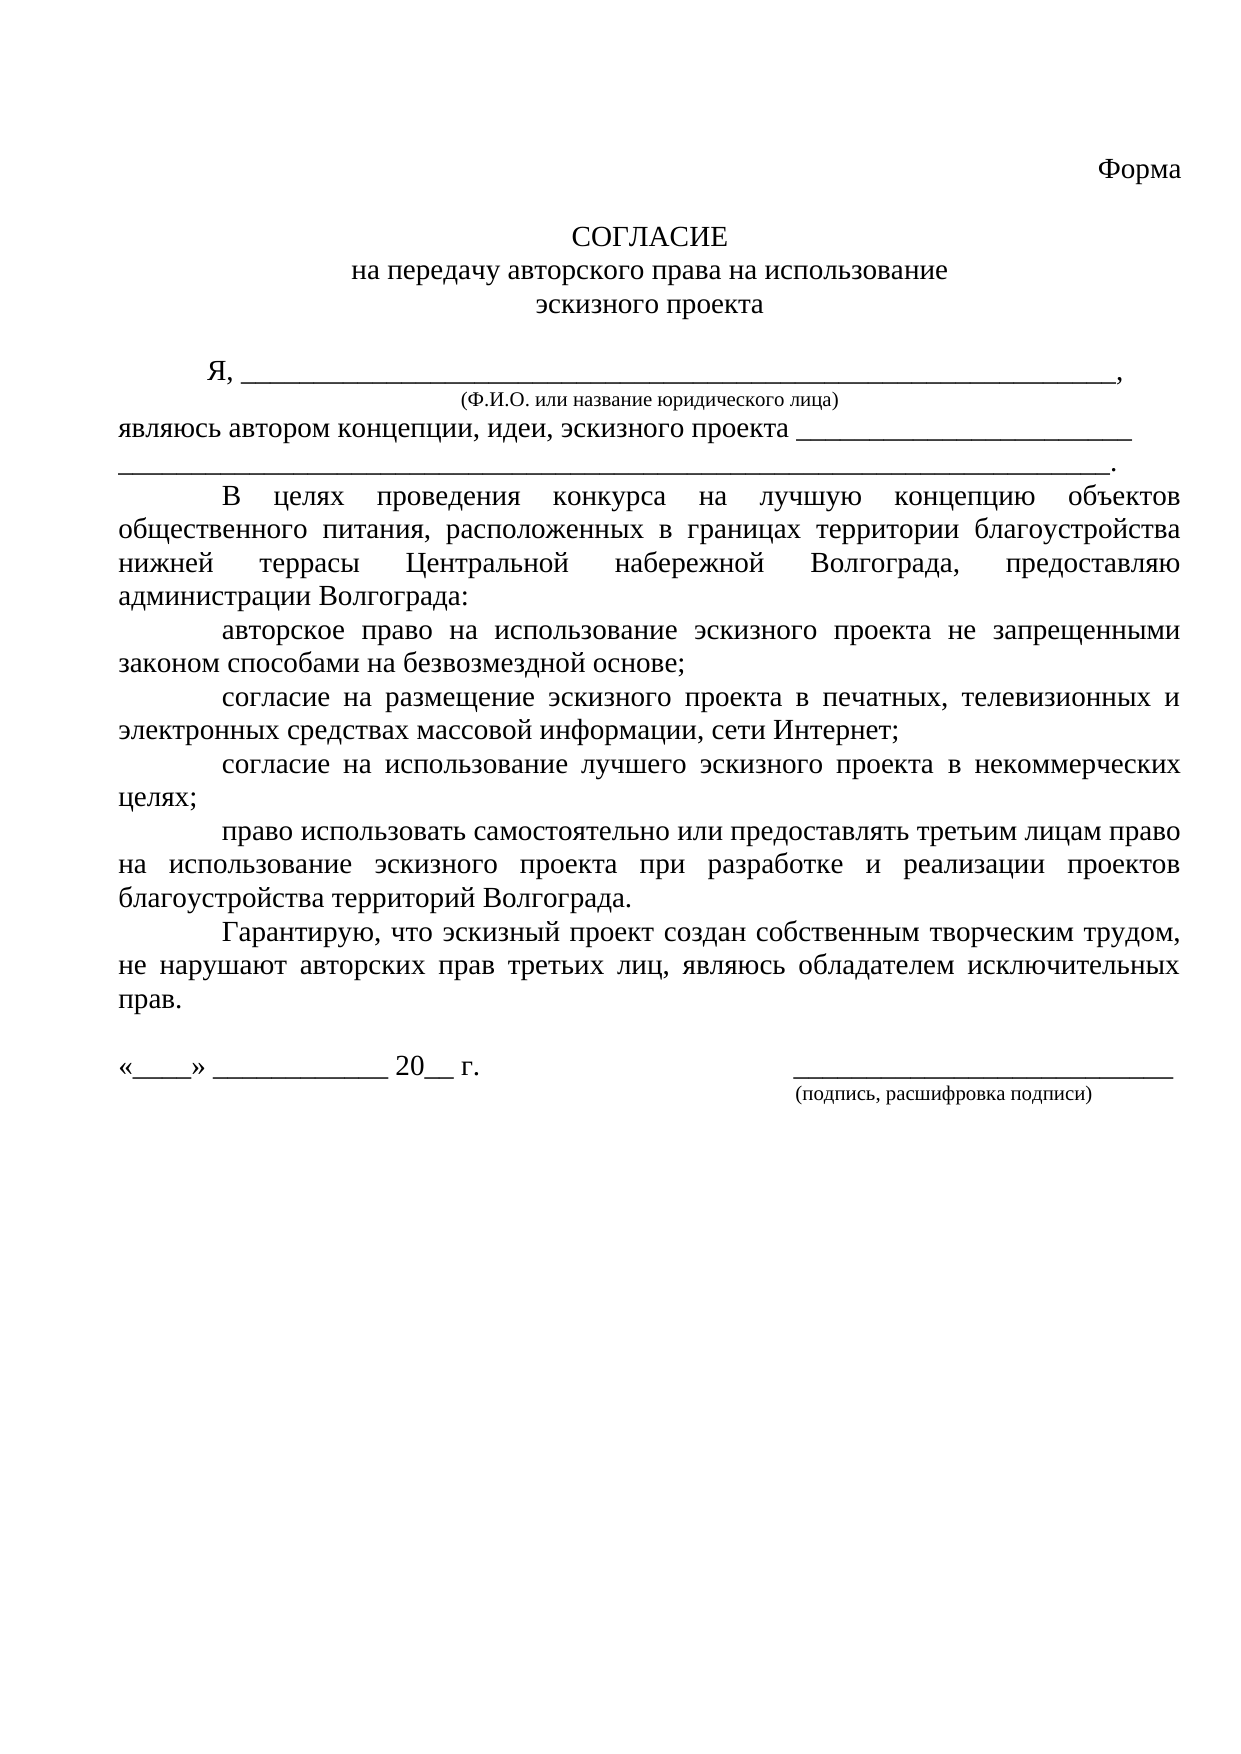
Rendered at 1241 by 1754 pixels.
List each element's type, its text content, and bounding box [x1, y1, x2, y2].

text «____» ____________ 20__ г. __________________________ [118, 1048, 1181, 1081]
text эскизного проекта [118, 286, 1181, 319]
text Я, ____________________________________________________________, [118, 353, 1181, 386]
text ____________________________________________________________________. [118, 444, 1181, 478]
text являюсь автором концепции, идеи, эскизного проекта _______________________ [118, 411, 1181, 444]
text (Ф.И.О. или название юридического лица) [118, 386, 1181, 411]
text право использовать самостоятельно или предоставлять третьим лицам право на использование эскизного проекта при разработке и реализации проектов благоустройства территорий Волгограда. [118, 813, 1181, 914]
text авторское право на использование эскизного проекта не запрещенными законом способами на безвозмездной основе; [118, 612, 1181, 679]
text (подпись, расшифровка подписи) [118, 1081, 1181, 1105]
text согласие на использование лучшего эскизного проекта в некоммерческих целях; [118, 746, 1181, 813]
text В целях проведения конкурса на лучшую концепцию объектов общественного питания, расположенных в границах территории благоустройства нижней террасы Центральной набережной Волгограда, предоставляю администрации Волгограда: [118, 478, 1181, 612]
text Форма [118, 152, 1181, 185]
text СОГЛАСИЕ [118, 219, 1181, 252]
text согласие на размещение эскизного проекта в печатных, телевизионных и электронных средствах массовой информации, сети Интернет; [118, 679, 1181, 746]
text на передачу авторского права на использование [118, 252, 1181, 286]
text Гарантирую, что эскизный проект создан собственным творческим трудом, не нарушают авторских прав третьих лиц, являюсь обладателем исключительных прав. [118, 914, 1181, 1014]
